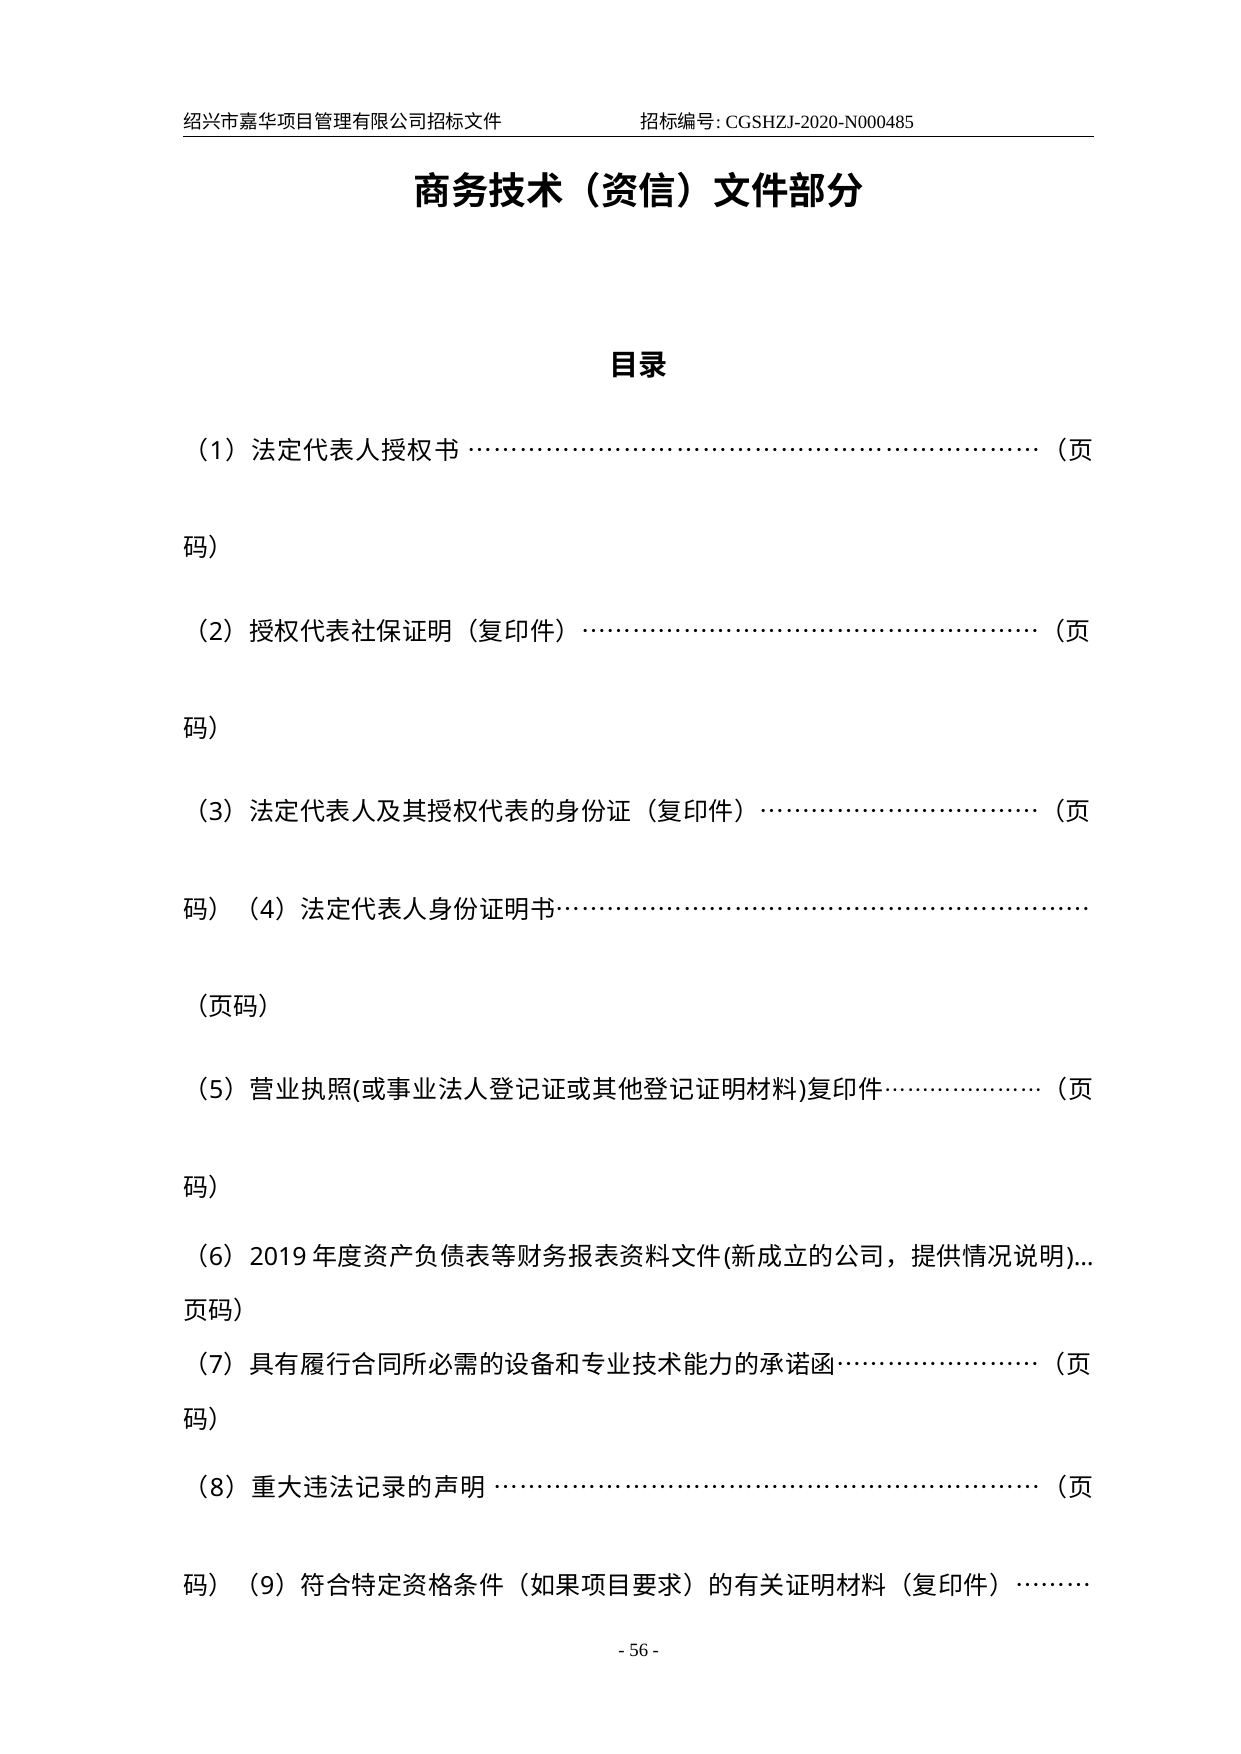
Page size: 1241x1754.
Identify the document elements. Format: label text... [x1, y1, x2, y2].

text （6）2019年度资产负债表等财务报表资料文件(新成立的公司，提供情况说明)…页码） [183, 1236, 1094, 1327]
text （3）法定代表人及其授权代表的身份证（复印件）……………………………（页码）（4）法定代表人身份证明书………………………………………………………（页码） [183, 777, 1094, 1037]
text （5）营业执照(或事业法人登记证或其他登记证明材料)复印件…………………（页码） [183, 1055, 1094, 1218]
text （1）法定代表人授权书 …………………………………………………………（页码） [183, 416, 1094, 578]
text （7）具有履行合同所必需的设备和专业技术能力的承诺函……………………（页码） [183, 1345, 1094, 1435]
text 商务技术（资信）文件部分 [183, 156, 1094, 221]
text （2）授权代表社保证明（复印件）………………………………………………（页码） [183, 597, 1094, 759]
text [183, 1453, 1094, 1616]
text 目录 [183, 330, 1094, 395]
